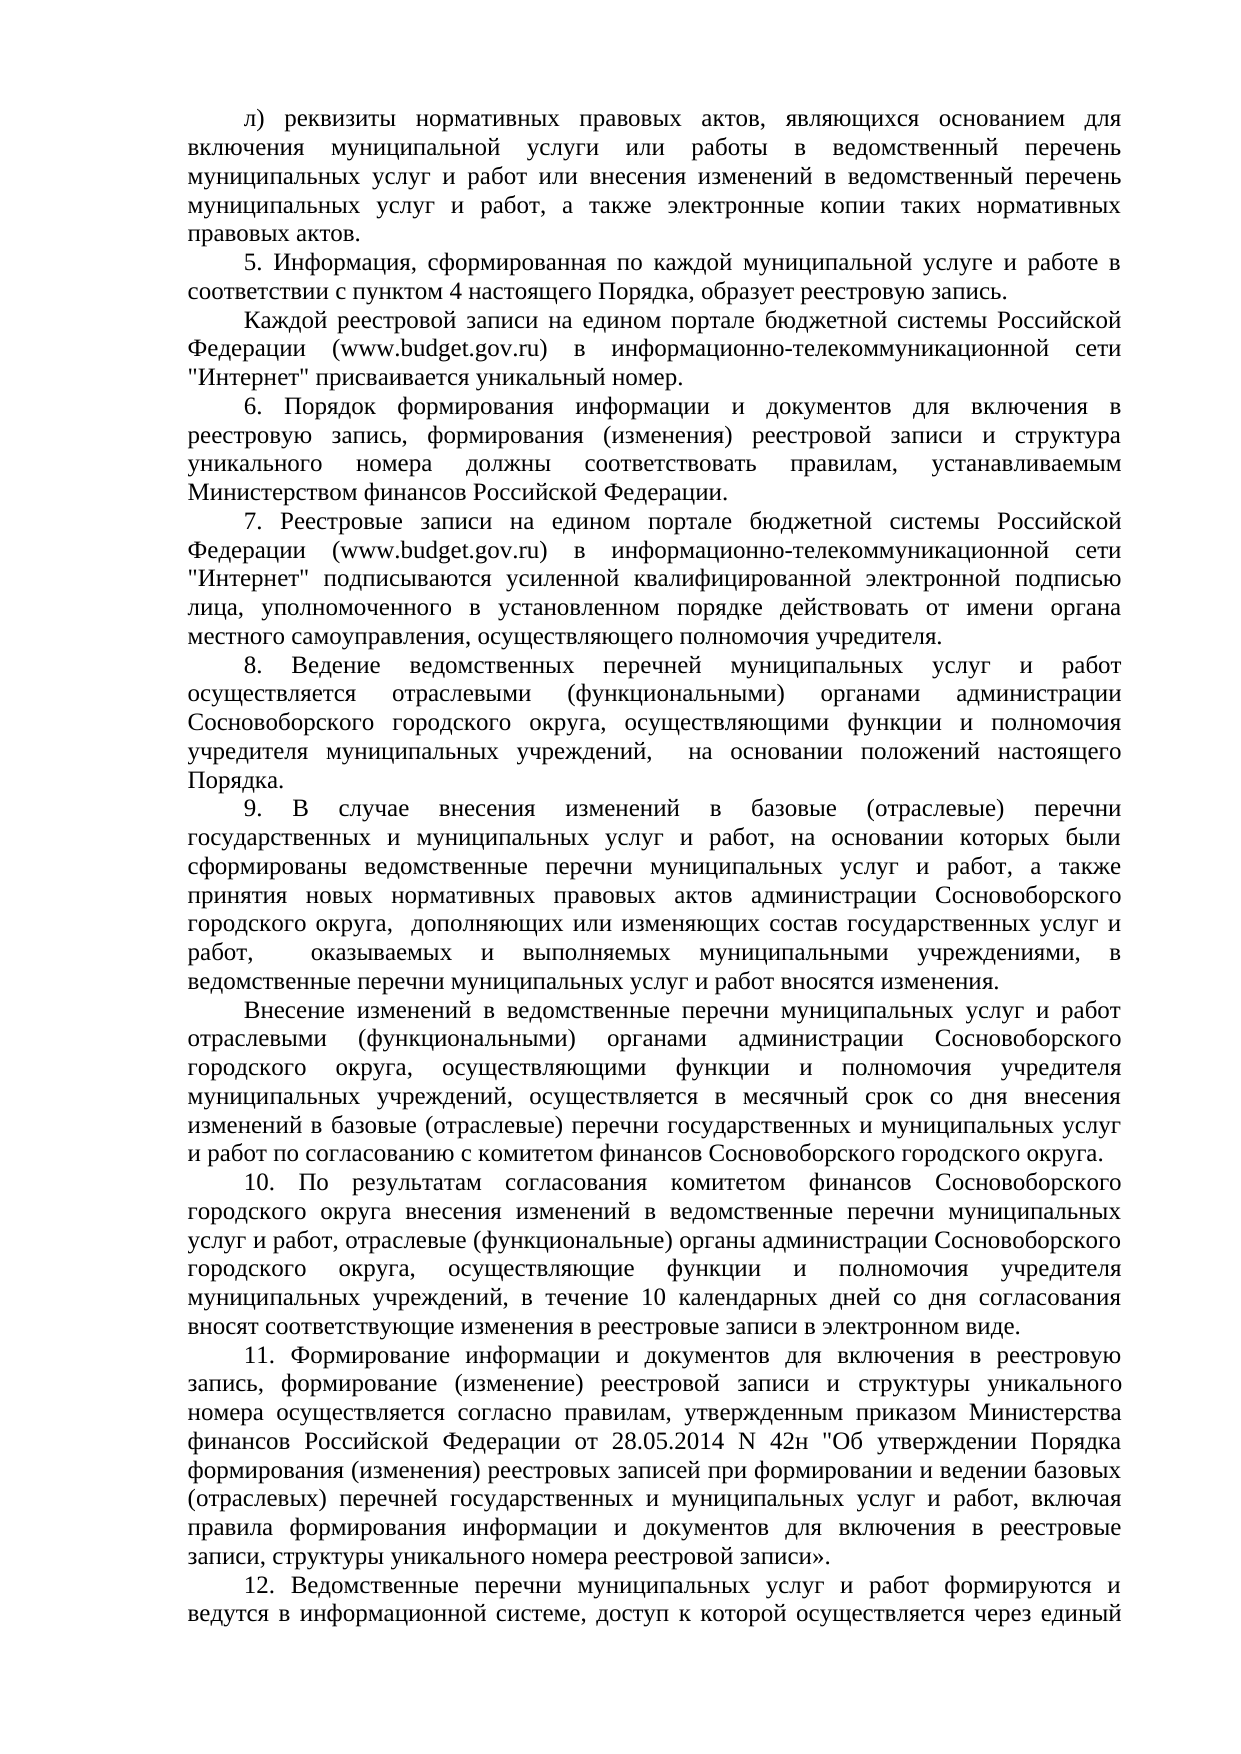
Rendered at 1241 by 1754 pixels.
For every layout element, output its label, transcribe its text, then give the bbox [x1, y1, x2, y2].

text 6. Порядок формирования информации и документов для включения в реестровую запись, формирования (изменения) реестровой записи и структура уникального номера должны соответствовать правилам, устанавливаемым Министерством финансов Российской Федерации. [187, 391, 1122, 506]
text 8. Ведение ведомственных перечней муниципальных услуг и работ осуществляется отраслевыми (функциональными) органами администрации Сосновоборского городского округа, осуществляющими функции и полномочия учредителя муниципальных учреждений, на основании положений настоящего Порядка. [187, 650, 1122, 793]
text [187, 1570, 1122, 1627]
text 7. Реестровые записи на едином портале бюджетной системы Российской Федерации (www.budget.gov.ru) в информационно-телекоммуникационной сети "Интернет" подписываются усиленной квалифицированной электронной подписью лица, уполномоченного в установленном порядке действовать от имени органа местного самоуправления, осуществляющего полномочия учредителя. [187, 506, 1122, 650]
text Внесение изменений в ведомственные перечни муниципальных услуг и работ отраслевыми (функциональными) органами администрации Сосновоборского городского округа, осуществляющими функции и полномочия учредителя муниципальных учреждений, осуществляется в месячный срок со дня внесения изменений в базовые (отраслевые) перечни государственных и муниципальных услуг и работ по согласованию с комитетом финансов Сосновоборского городского округа. [187, 995, 1122, 1167]
text 10. По результатам согласования комитетом финансов Сосновоборского городского округа внесения изменений в ведомственные перечни муниципальных услуг и работ, отраслевые (функциональные) органы администрации Сосновоборского городского округа, осуществляющие функции и полномочия учредителя муниципальных учреждений, в течение 10 календарных дней со дня согласования вносят соответствующие изменения в реестровые записи в электронном виде. [187, 1167, 1122, 1340]
text 9. В случае внесения изменений в базовые (отраслевые) перечни государственных и муниципальных услуг и работ, на основании которых были сформированы ведомственные перечни муниципальных услуг и работ, а также принятия новых нормативных правовых актов администрации Сосновоборского городского округа, дополняющих или изменяющих состав государственных услуг и работ, оказываемых и выполняемых муниципальными учреждениями, в ведомственные перечни муниципальных услуг и работ вносятся изменения. [187, 793, 1122, 995]
text Каждой реестровой записи на едином портале бюджетной системы Российской Федерации (www.budget.gov.ru) в информационно-телекоммуникационной сети "Интернет" присваивается уникальный номер. [187, 305, 1122, 391]
text 5. Информация, сформированная по каждой муниципальной услуге и работе в соответствии с пунктом 4 настоящего Порядка, образует реестровую запись. [187, 247, 1122, 305]
text л) реквизиты нормативных правовых актов, являющихся основанием для включения муниципальной услуги или работы в ведомственный перечень муниципальных услуг и работ или внесения изменений в ведомственный перечень муниципальных услуг и работ, а также электронные копии таких нормативных правовых актов. [187, 103, 1122, 247]
text 11. Формирование информации и документов для включения в реестровую запись, формирование (изменение) реестровой записи и структуры уникального номера осуществляется согласно правилам, утвержденным приказом Министерства финансов Российской Федерации от 28.05.2014 N 42н "Об утверждении Порядка формирования (изменения) реестровых записей при формировании и ведении базовых (отраслевых) перечней государственных и муниципальных услуг и работ, включая правила формирования информации и документов для включения в реестровые записи, структуры уникального номера реестровой записи». [187, 1340, 1122, 1570]
